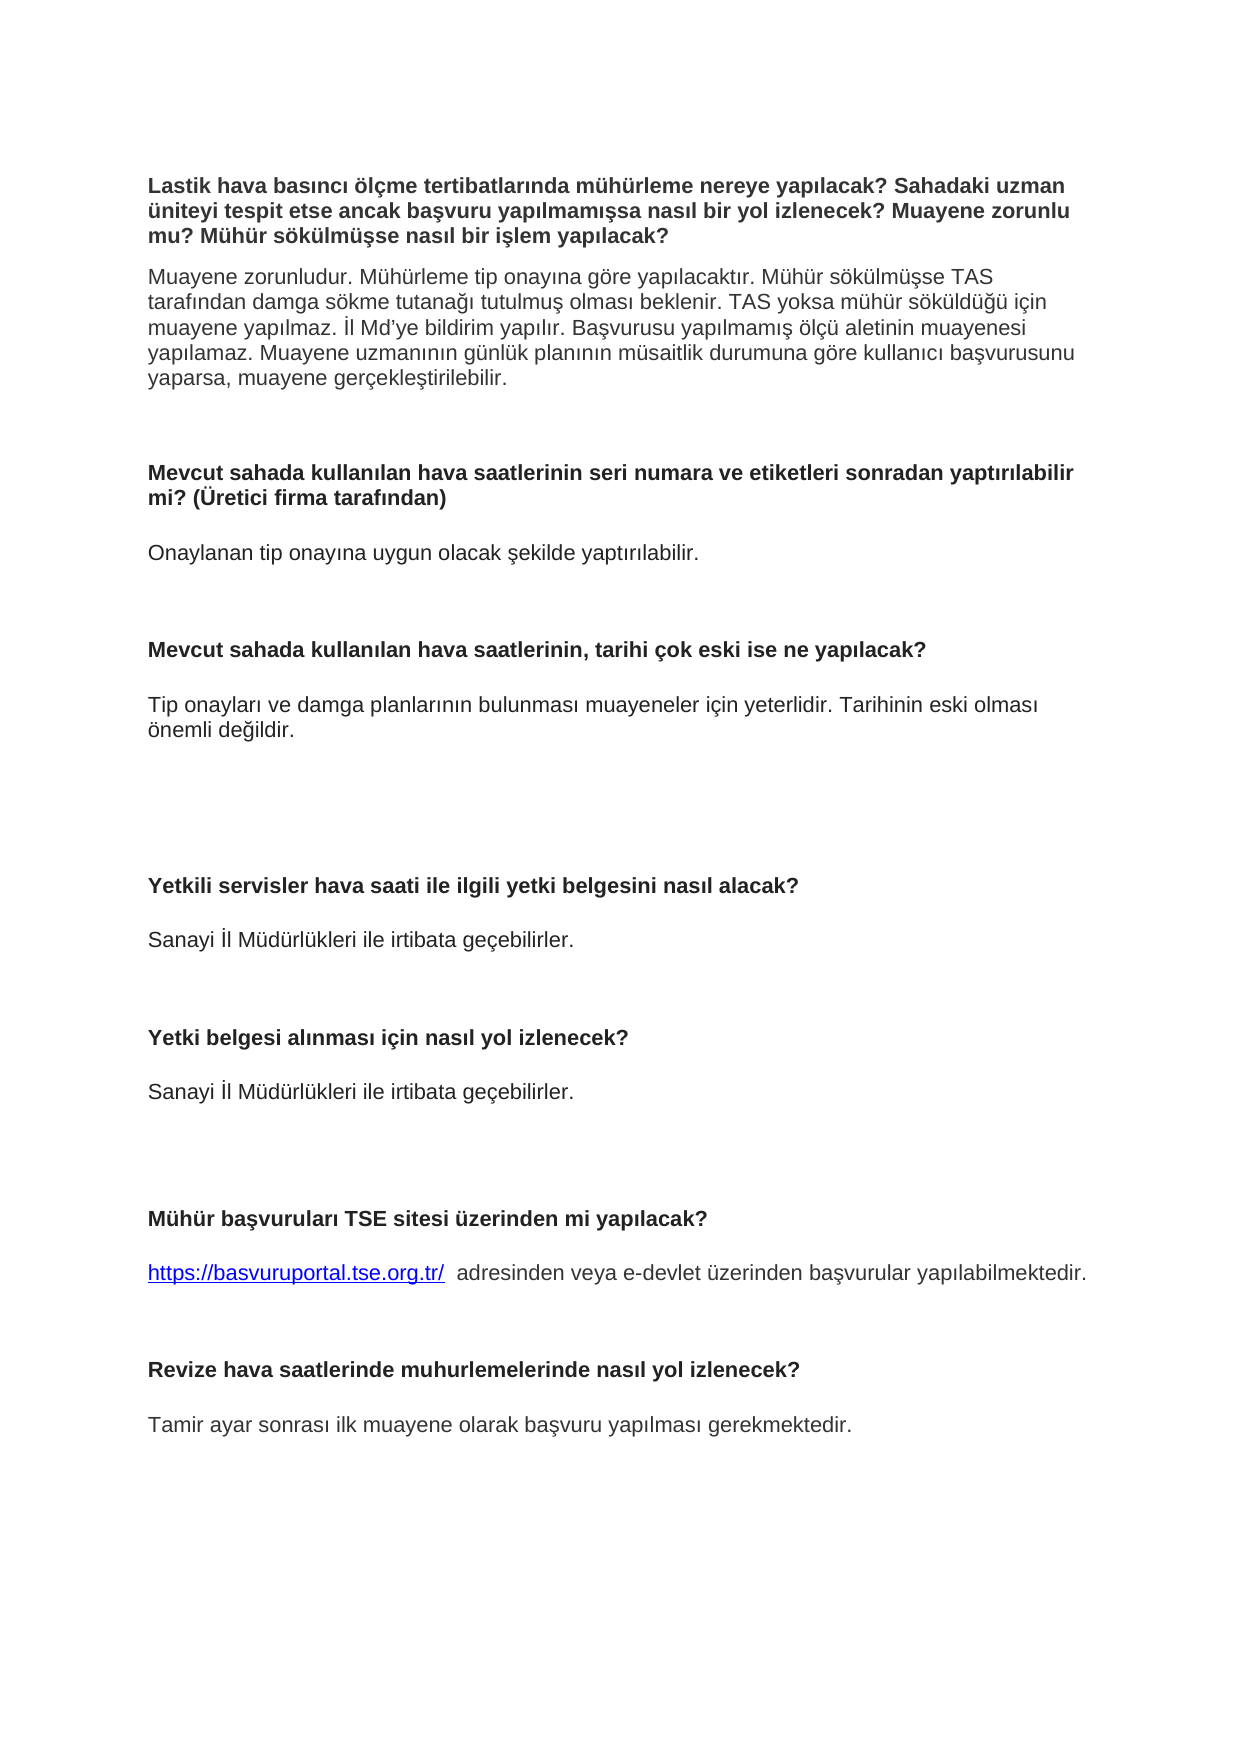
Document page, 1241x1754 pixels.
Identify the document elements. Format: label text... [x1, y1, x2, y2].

text Mevcut sahada kullanılan hava saatlerinin seri numara ve etiketleri sonradan yaptırılabilir mi? (Üretici firma tarafından) [148, 460, 1093, 511]
text Onaylanan tip onayına uygun olacak şekilde yaptırılabilir. [148, 540, 1093, 565]
text Yetki belgesi alınması için nasıl yol izlenecek? [148, 981, 1093, 1050]
text Tip onayları ve damga planlarının bulunması muayeneler için yeterlidir. Tarihinin eski olması önemli değildir. [148, 692, 1093, 742]
text Revize hava saatlerinde muhurlemelerinde nasıl yol izlenecek? [148, 1314, 1093, 1383]
text Mühür başvuruları TSE sitesi üzerinden mi yapılacak? [148, 1184, 1093, 1231]
text Tamir ayar sonrası ilk muayene olarak başvuru yapılması gerekmektedir. [148, 1412, 1093, 1437]
text Mevcut sahada kullanılan hava saatlerinin, tarihi çok eski ise ne yapılacak? [148, 594, 1093, 662]
text Sanayi İl Müdürlükleri ile irtibata geçebilirler. [148, 1079, 1093, 1104]
text https://basvuruportal.tse.org.tr/ adresinden veya e-devlet üzerinden başvurular yapılabilmektedir. [148, 1260, 1093, 1285]
text Muayene zorunludur. Mühürleme tip onayına göre yapılacaktır. Mühür sökülmüşse TAS tarafından damga sökme tutanağı tutulmuş olması beklenir. TAS yoksa mühür söküldüğü için muayene yapılmaz. İl Md’ye bildirim yapılır. Başvurusu yapılmamış ölçü aletinin muayenesi yapılamaz. Muayene uzmanının günlük planının müsaitlik durumuna göre kullanıcı başvurusunu yaparsa, muayene gerçekleştirilebilir. [148, 264, 1093, 390]
text Sanayi İl Müdürlükleri ile irtibata geçebilirler. [148, 927, 1093, 952]
text Yetkili servisler hava saati ile ilgili yetki belgesini nasıl alacak? [148, 873, 1093, 898]
text Lastik hava basıncı ölçme tertibatlarında mühürleme nereye yapılacak? Sahadaki uzman üniteyi tespit etse ancak başvuru yapılmamışsa nasıl bir yol izlenecek? Muayene zorunlu mu? Mühür sökülmüşse nasıl bir işlem yapılacak? [148, 148, 1093, 248]
